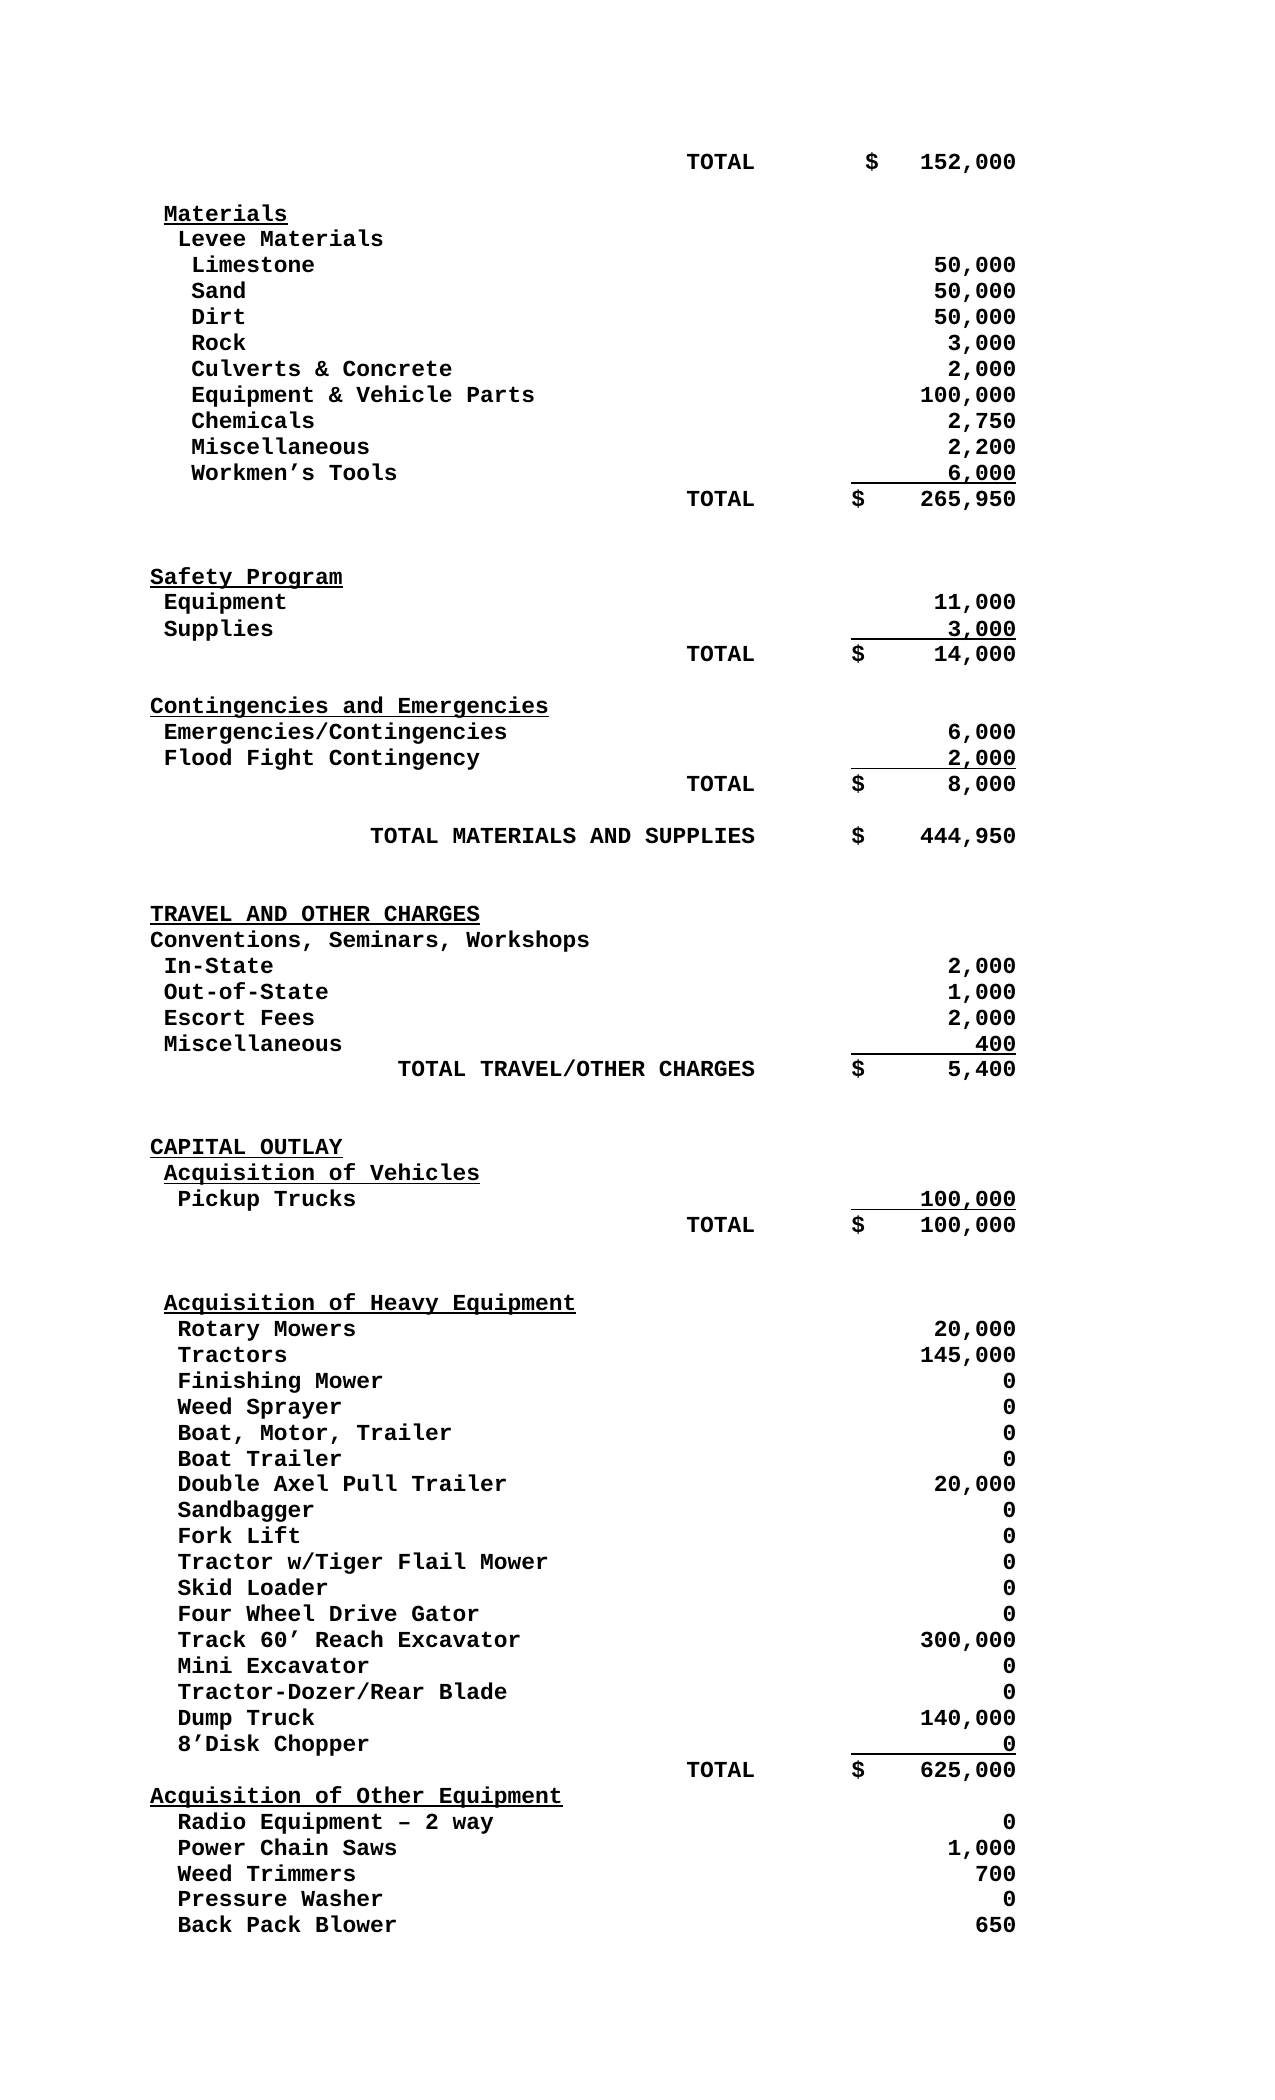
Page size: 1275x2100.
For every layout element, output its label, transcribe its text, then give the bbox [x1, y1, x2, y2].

text Acquisition of Vehicles [150, 1162, 1125, 1187]
text Safety Program [150, 565, 1125, 591]
text Radio Equipment – 2 way 0 [150, 1810, 1125, 1836]
text TOTAL $ 265,950 [150, 487, 1125, 513]
text Out-of-State 1,000 [150, 980, 1125, 1006]
text Equipment & Vehicle Parts 100,000 [150, 383, 1125, 409]
text In-State 2,000 [150, 954, 1125, 980]
text Miscellaneous 2,200 [150, 435, 1125, 461]
text Levee Materials [150, 228, 1125, 254]
text Flood Fight Contingency 2,000 [150, 747, 1125, 772]
text TOTAL $ 625,000 [150, 1758, 1125, 1784]
text CAPITAL OUTLAY [150, 1136, 1125, 1162]
text Emergencies/Contingencies 6,000 [150, 721, 1125, 747]
text Chemicals 2,750 [150, 409, 1125, 435]
text TOTAL MATERIALS AND SUPPLIES $ 444,950 [150, 824, 1125, 850]
text Mini Excavator 0 [150, 1654, 1125, 1680]
text Contingencies and Emergencies [150, 695, 1125, 721]
text Workmen’s Tools 6,000 [150, 461, 1125, 487]
text Equipment 11,000 [150, 591, 1125, 617]
text Back Pack Blower 650 [150, 1914, 1125, 1940]
text Miscellaneous 400 [150, 1032, 1125, 1058]
text Boat Trailer 0 [150, 1447, 1125, 1473]
text Acquisition of Heavy Equipment [150, 1291, 1125, 1317]
text Dump Truck 140,000 [150, 1706, 1125, 1732]
text Track 60’ Reach Excavator 300,000 [150, 1628, 1125, 1654]
text Boat, Motor, Trailer 0 [150, 1421, 1125, 1447]
text TOTAL TRAVEL/OTHER CHARGES $ 5,400 [150, 1058, 1125, 1084]
text Conventions, Seminars, Workshops [150, 928, 1125, 954]
text Culverts & Concrete 2,000 [150, 357, 1125, 383]
text 8’Disk Chopper 0 [150, 1732, 1125, 1758]
text Rock 3,000 [150, 332, 1125, 357]
text TOTAL $ 8,000 [150, 772, 1125, 798]
text Tractor-Dozer/Rear Blade 0 [150, 1680, 1125, 1706]
text Rotary Mowers 20,000 [150, 1317, 1125, 1343]
text TOTAL $ 100,000 [150, 1213, 1125, 1239]
text Fork Lift 0 [150, 1525, 1125, 1551]
text Skid Loader 0 [150, 1577, 1125, 1602]
text Materials [150, 202, 1125, 228]
text Tractor w/Tiger Flail Mower 0 [150, 1551, 1125, 1577]
text TOTAL $ 152,000 [150, 150, 1125, 176]
text TOTAL $ 14,000 [150, 643, 1125, 669]
text Finishing Mower 0 [150, 1369, 1125, 1395]
text Limestone 50,000 [150, 254, 1125, 280]
text Double Axel Pull Trailer 20,000 [150, 1473, 1125, 1499]
text Dirt 50,000 [150, 306, 1125, 332]
text Pressure Washer 0 [150, 1888, 1125, 1914]
text Supplies 3,000 [150, 617, 1125, 643]
text Acquisition of Other Equipment [150, 1784, 1125, 1810]
text Escort Fees 2,000 [150, 1006, 1125, 1032]
text Weed Trimmers 700 [150, 1862, 1125, 1888]
text Power Chain Saws 1,000 [150, 1836, 1125, 1862]
text TRAVEL AND OTHER CHARGES [150, 902, 1125, 928]
text Tractors 145,000 [150, 1343, 1125, 1369]
text Sandbagger 0 [150, 1499, 1125, 1525]
text Pickup Trucks 100,000 [150, 1187, 1125, 1213]
text Sand 50,000 [150, 280, 1125, 306]
text Four Wheel Drive Gator 0 [150, 1602, 1125, 1628]
text Weed Sprayer 0 [150, 1395, 1125, 1421]
